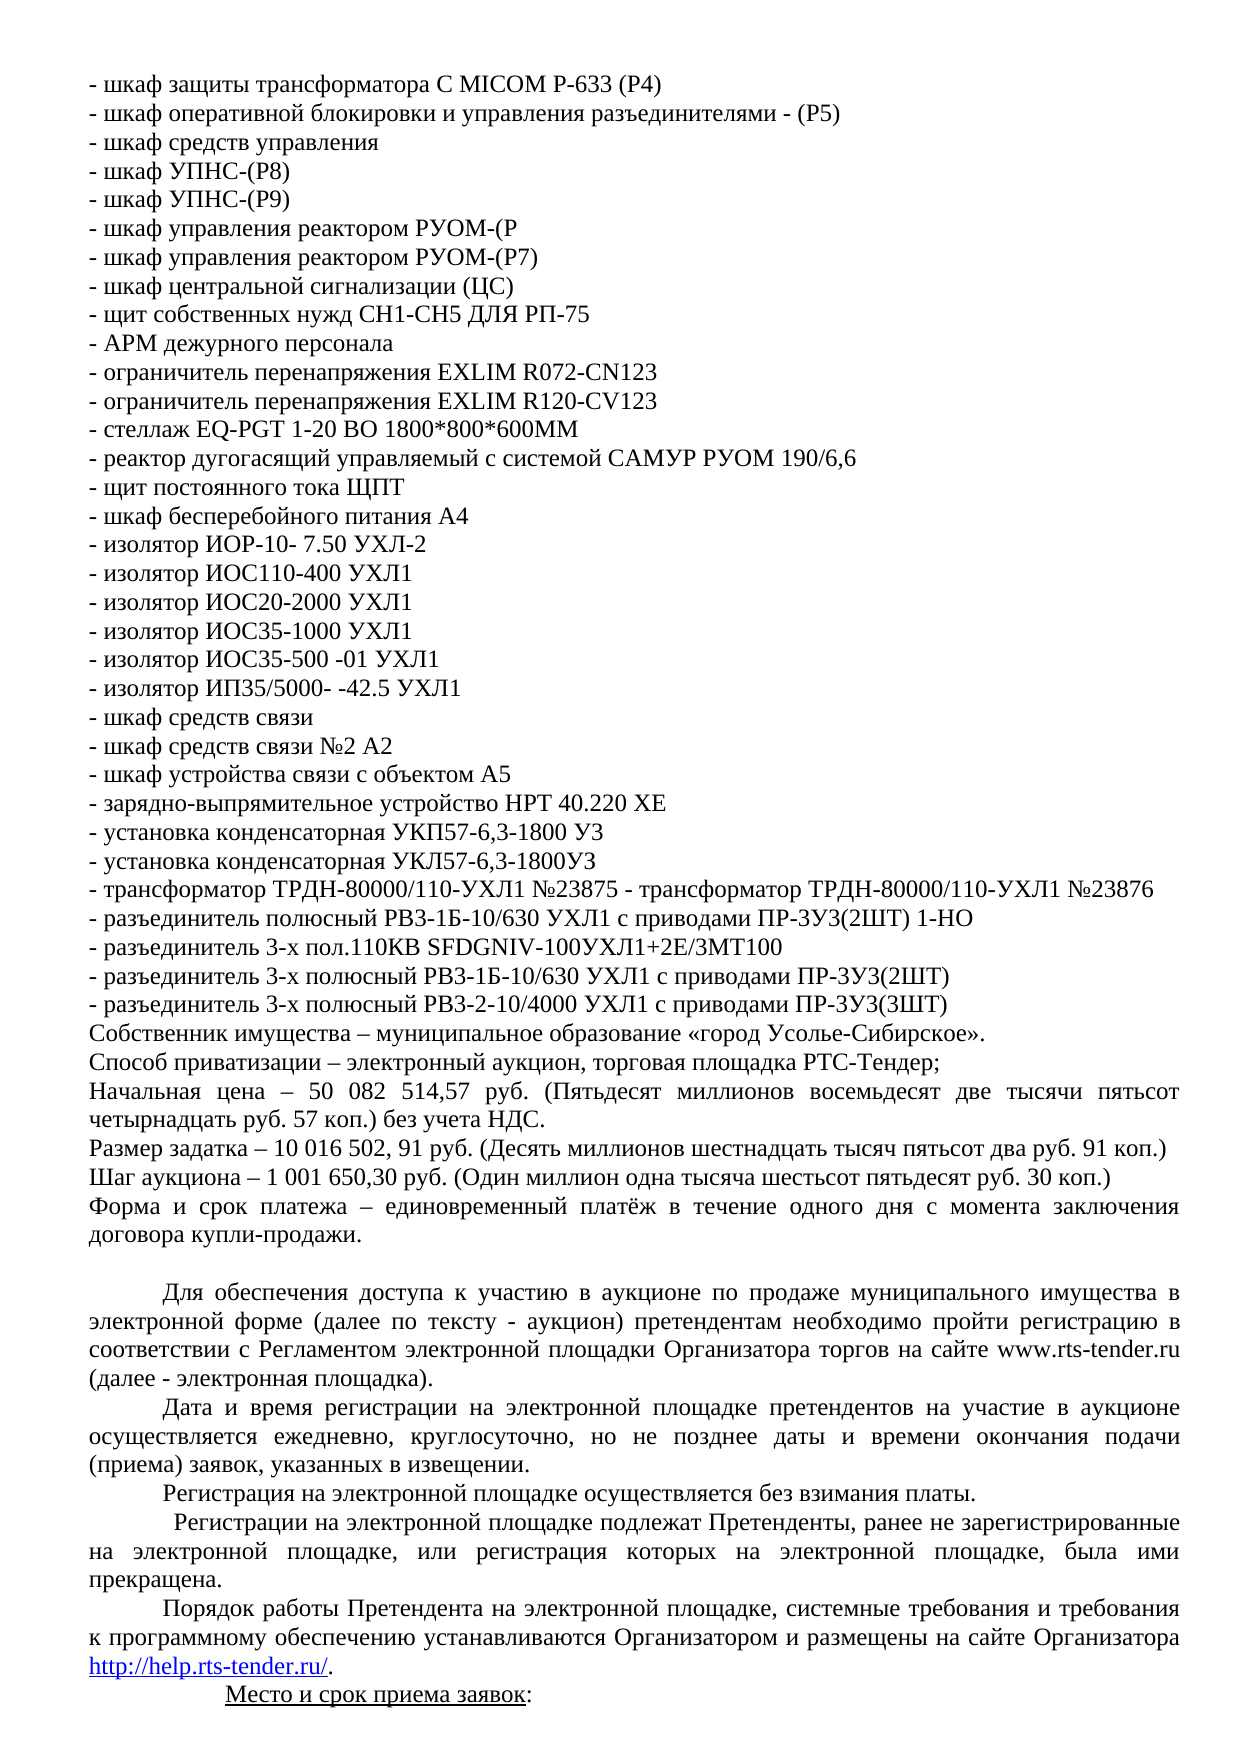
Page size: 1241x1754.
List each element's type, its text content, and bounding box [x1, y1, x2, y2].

text - трансформатор ТРДН-80000/110-УХЛ1 №23875 - трансформатор ТРДН-80000/110-УХЛ1 №23876 [89, 874, 1181, 903]
text - изолятор ИП35/5000- -42.5 УХЛ1 [89, 673, 1181, 702]
text - стеллаж EQ-PGT 1-20 BO 1800*800*600MM [89, 414, 1181, 443]
text - разъединитель полюсный РВ3-1Б-10/630 УХЛ1 с приводами ПР-3У3(2ШТ) 1-НО [89, 903, 1181, 932]
text - разъединитель 3-х полюсный РВ3-1Б-10/630 УХЛ1 с приводами ПР-3У3(2ШТ) [89, 961, 1181, 989]
text - изолятор ИОР-10- 7.50 УХЛ-2 [89, 529, 1181, 558]
text - щит собственных нужд СН1-СН5 ДЛЯ РП-75 [89, 299, 1181, 328]
text - реактор дугогасящий управляемый с системой САМУР РУОМ 190/6,6 [89, 443, 1181, 472]
text - изолятор ИОС110-400 УХЛ1 [89, 558, 1181, 587]
text Собственник имущества – муниципальное образование «город Усолье-Сибирское». [89, 1018, 1181, 1047]
text - изолятор ИОС35-500 -01 УХЛ1 [89, 644, 1181, 673]
text Для обеспечения доступа к участию в аукционе по продаже муниципального имущества в электронной форме (далее по тексту - аукцион) претендентам необходимо пройти регистрацию в соответствии с Регламентом электронной площадки Организатора торгов на сайте www.rts-tender.ru (далее - электронная площадка). [89, 1277, 1181, 1392]
text Форма и срок платежа – единовременный платёж в течение одного дня с момента заключения договора купли-продажи. [89, 1191, 1181, 1248]
text - шкаф УПНС-(Р9) [89, 184, 1181, 213]
text - шкаф оперативной блокировки и управления разъединителями - (Р5) [89, 98, 1181, 127]
text - шкаф защиты трансформатора С MICOM Р-633 (Р4) [89, 69, 1181, 98]
text Дата и время регистрации на электронной площадке претендентов на участие в аукционе осуществляется ежедневно, круглосуточно, но не позднее даты и времени окончания подачи (приема) заявок, указанных в извещении. [89, 1392, 1181, 1478]
text - разъединитель 3-х пол.110КВ SFDGNIV-100УХЛ1+2E/3MT100 [89, 932, 1181, 961]
text - шкаф управления реактором РУОМ-(Р [89, 213, 1181, 242]
text Шаг аукциона – 1 001 650,30 руб. (Один миллион одна тысяча шестьсот пятьдесят руб. 30 коп.) [89, 1162, 1181, 1191]
text - шкаф УПНС-(Р8) [89, 156, 1181, 184]
text - изолятор ИОС35-1000 УХЛ1 [89, 616, 1181, 644]
text - шкаф устройства связи с объектом А5 [89, 759, 1181, 788]
text Способ приватизации – электронный аукцион, торговая площадка РТС-Тендер; [89, 1047, 1181, 1076]
text - ограничитель перенапряжения EXLIM R072-CN123 [89, 357, 1181, 386]
text - установка конденсаторная УКЛ57-6,3-1800УЗ [89, 846, 1181, 874]
text - зарядно-выпрямительное устройство HPT 40.220 XE [89, 788, 1181, 817]
text - изолятор ИОС20-2000 УХЛ1 [89, 587, 1181, 616]
text Регистрации на электронной площадке подлежат Претенденты, ранее не зарегистрированные на электронной площадке, или регистрация которых на электронной площадке, была ими прекращена. [89, 1507, 1181, 1593]
text - ограничитель перенапряжения EXLIM R120-CV123 [89, 386, 1181, 414]
text - установка конденсаторная УКП57-6,3-1800 У3 [89, 817, 1181, 846]
text - шкаф управления реактором РУОМ-(Р7) [89, 242, 1181, 271]
text - разъединитель 3-х полюсный РВ3-2-10/4000 УХЛ1 с приводами ПР-3У3(3ШТ) [89, 989, 1181, 1018]
text - шкаф средств связи [89, 702, 1181, 731]
text Начальная цена – 50 082 514,57 руб. (Пятьдесят миллионов восемьдесят две тысячи пятьсот четырнадцать руб. 57 коп.) без учета НДС. [89, 1076, 1181, 1133]
text - шкаф бесперебойного питания А4 [89, 501, 1181, 529]
text Место и срок приема заявок: [89, 1679, 1181, 1708]
text Регистрация на электронной площадке осуществляется без взимания платы. [89, 1478, 1181, 1507]
text - шкаф средств управления [89, 127, 1181, 156]
text Размер задатка – 10 016 502, 91 руб. (Десять миллионов шестнадцать тысяч пятьсот два руб. 91 коп.) [89, 1133, 1181, 1162]
text Порядок работы Претендента на электронной площадке, системные требования и требования к программному обеспечению устанавливаются Организатором и размещены на сайте Организатора http://help.rts-tender.ru/. [89, 1593, 1181, 1679]
text - шкаф центральной сигнализации (ЦС) [89, 271, 1181, 299]
text - щит постоянного тока ЩПТ [89, 472, 1181, 501]
text - шкаф средств связи №2 А2 [89, 731, 1181, 759]
text - АРМ дежурного персонала [89, 328, 1181, 357]
